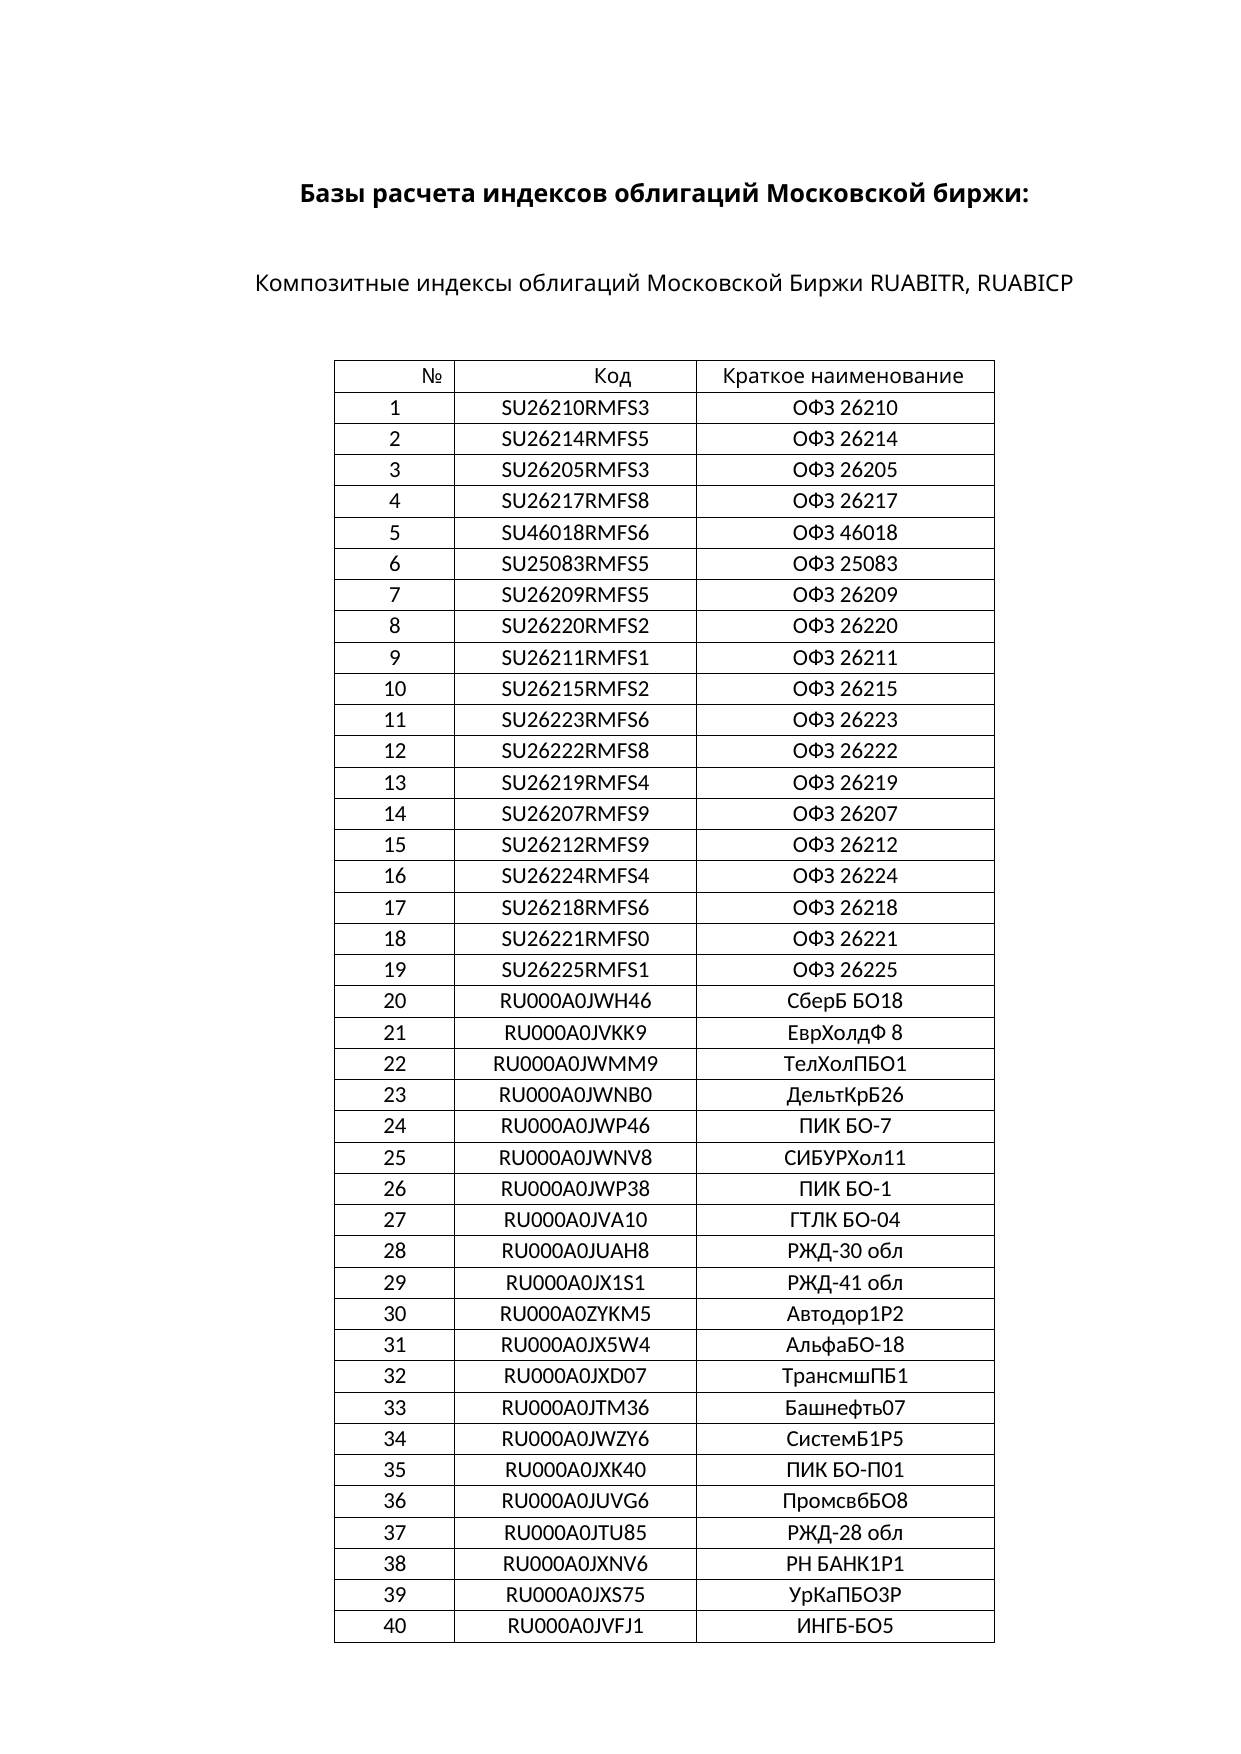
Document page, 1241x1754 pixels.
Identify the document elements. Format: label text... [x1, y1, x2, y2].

table_cell SU26215RMFS2 [455, 674, 696, 704]
table_cell RU000A0JWMM9 [455, 1049, 696, 1079]
table_cell ГТЛК БО-04 [697, 1205, 994, 1235]
table_header Краткое наименование [697, 361, 994, 392]
table_cell SU26223RMFS6 [455, 705, 696, 735]
table_cell СИБУРХол11 [697, 1143, 994, 1173]
table_cell SU26222RMFS8 [455, 736, 696, 767]
table_cell ОФЗ 26205 [697, 455, 994, 485]
table_cell РЖД-41 обл [697, 1268, 994, 1298]
text Базы расчета индексов облигаций Московской биржи: [177, 176, 1152, 210]
table_cell 29 [335, 1268, 454, 1298]
table_cell ОФЗ 26219 [697, 768, 994, 798]
table_cell ОФЗ 26211 [697, 643, 994, 673]
table_cell СберБ БО18 [697, 986, 994, 1017]
table_cell SU26220RMFS2 [455, 611, 696, 642]
table_cell 14 [335, 799, 454, 829]
table_cell 7 [335, 580, 454, 610]
table_cell RU000A0JWNB0 [455, 1080, 696, 1110]
table_cell ОФЗ 26221 [697, 924, 994, 954]
table_header Код [455, 361, 696, 392]
table_cell ОФЗ 26225 [697, 955, 994, 985]
table_cell SU26211RMFS1 [455, 643, 696, 673]
table_cell RU000A0JUAH8 [455, 1236, 696, 1267]
table_cell SU26207RMFS9 [455, 799, 696, 829]
table_cell 31 [335, 1330, 454, 1360]
table_cell RU000A0JX1S1 [455, 1268, 696, 1298]
table_cell ТелХолПБО1 [697, 1049, 994, 1079]
table_cell ОФЗ 26209 [697, 580, 994, 610]
table_cell 21 [335, 1018, 454, 1048]
table_cell RU000A0JVKK9 [455, 1018, 696, 1048]
table_cell ОФЗ 26224 [697, 861, 994, 892]
table_cell ОФЗ 26210 [697, 393, 994, 423]
table_cell ОФЗ 26215 [697, 674, 994, 704]
table_cell ИНГБ-БО5 [697, 1611, 994, 1642]
table_cell ПИК БО-7 [697, 1111, 994, 1142]
table_cell 17 [335, 893, 454, 923]
table_cell 19 [335, 955, 454, 985]
table_cell 40 [335, 1611, 454, 1642]
table_cell RU000A0JXNV6 [455, 1549, 696, 1579]
table_cell SU26214RMFS5 [455, 424, 696, 454]
text Композитные индексы облигаций Московской Биржи RUABITR, RUABICP [177, 267, 1152, 298]
table_cell 35 [335, 1455, 454, 1485]
table_cell РЖД-28 обл [697, 1518, 994, 1548]
table_cell ПИК БО-П01 [697, 1455, 994, 1485]
table_cell RU000A0JWZY6 [455, 1424, 696, 1454]
table_cell SU26225RMFS1 [455, 955, 696, 985]
table_cell 3 [335, 455, 454, 485]
table_cell ТрансмшПБ1 [697, 1361, 994, 1392]
table_header № [335, 361, 454, 392]
table_cell ОФЗ 26222 [697, 736, 994, 767]
table_cell 27 [335, 1205, 454, 1235]
table_cell ОФЗ 26223 [697, 705, 994, 735]
table_cell 18 [335, 924, 454, 954]
table_cell 11 [335, 705, 454, 735]
table_cell ОФЗ 26218 [697, 893, 994, 923]
table_cell SU26212RMFS9 [455, 830, 696, 860]
table_cell АльфаБО-18 [697, 1330, 994, 1360]
table_cell RU000A0JWNV8 [455, 1143, 696, 1173]
table_cell RU000A0JWH46 [455, 986, 696, 1017]
table_cell 8 [335, 611, 454, 642]
table_cell RU000A0JVA10 [455, 1205, 696, 1235]
table_cell УрКаПБО3P [697, 1580, 994, 1610]
table_cell ОФЗ 26207 [697, 799, 994, 829]
table_cell 6 [335, 549, 454, 579]
table_cell RU000A0JX5W4 [455, 1330, 696, 1360]
table_cell SU25083RMFS5 [455, 549, 696, 579]
table_cell ОФЗ 26214 [697, 424, 994, 454]
table_cell 39 [335, 1580, 454, 1610]
table_cell ОФЗ 26217 [697, 486, 994, 517]
table_cell 24 [335, 1111, 454, 1142]
table_cell SU26218RMFS6 [455, 893, 696, 923]
table_cell 25 [335, 1143, 454, 1173]
table_cell 33 [335, 1393, 454, 1423]
table_cell SU26205RMFS3 [455, 455, 696, 485]
table_cell 32 [335, 1361, 454, 1392]
table_cell ПромсвбБО8 [697, 1486, 994, 1517]
table_cell ДельтКрБ26 [697, 1080, 994, 1110]
table_cell 23 [335, 1080, 454, 1110]
table_cell SU26210RMFS3 [455, 393, 696, 423]
table_cell 15 [335, 830, 454, 860]
table_cell 10 [335, 674, 454, 704]
table_cell 26 [335, 1174, 454, 1204]
table_cell RU000A0JTU85 [455, 1518, 696, 1548]
table_cell SU26209RMFS5 [455, 580, 696, 610]
table_cell ОФЗ 46018 [697, 518, 994, 548]
table_cell 36 [335, 1486, 454, 1517]
table_cell 22 [335, 1049, 454, 1079]
table_cell 12 [335, 736, 454, 767]
table_cell SU46018RMFS6 [455, 518, 696, 548]
table_cell 30 [335, 1299, 454, 1329]
table_cell ПИК БО-1 [697, 1174, 994, 1204]
table_cell ЕврХолдФ 8 [697, 1018, 994, 1048]
table_cell SU26219RMFS4 [455, 768, 696, 798]
table_cell RU000A0JTM36 [455, 1393, 696, 1423]
table_cell RU000A0JWP46 [455, 1111, 696, 1142]
table_cell Башнефть07 [697, 1393, 994, 1423]
table_cell RU000A0JXD07 [455, 1361, 696, 1392]
table_cell RU000A0JXK40 [455, 1455, 696, 1485]
table_cell ОФЗ 25083 [697, 549, 994, 579]
table_cell RU000A0JVFJ1 [455, 1611, 696, 1642]
table_cell 28 [335, 1236, 454, 1267]
table_cell RU000A0JXS75 [455, 1580, 696, 1610]
table_cell СистемБ1P5 [697, 1424, 994, 1454]
table_cell SU26224RMFS4 [455, 861, 696, 892]
table_cell RU000A0JWP38 [455, 1174, 696, 1204]
table_cell ОФЗ 26212 [697, 830, 994, 860]
table_cell RU000A0ZYKM5 [455, 1299, 696, 1329]
table_cell 2 [335, 424, 454, 454]
table_cell 37 [335, 1518, 454, 1548]
table_cell 13 [335, 768, 454, 798]
table_cell SU26217RMFS8 [455, 486, 696, 517]
table_cell ОФЗ 26220 [697, 611, 994, 642]
table_cell 16 [335, 861, 454, 892]
table_cell Автодор1P2 [697, 1299, 994, 1329]
table_cell РН БАНК1Р1 [697, 1549, 994, 1579]
table_cell RU000A0JUVG6 [455, 1486, 696, 1517]
table_cell 1 [335, 393, 454, 423]
table_cell 5 [335, 518, 454, 548]
table_cell РЖД-30 обл [697, 1236, 994, 1267]
table_cell 38 [335, 1549, 454, 1579]
table_cell 4 [335, 486, 454, 517]
table_cell 9 [335, 643, 454, 673]
table_cell SU26221RMFS0 [455, 924, 696, 954]
table_cell 20 [335, 986, 454, 1017]
table_cell 34 [335, 1424, 454, 1454]
